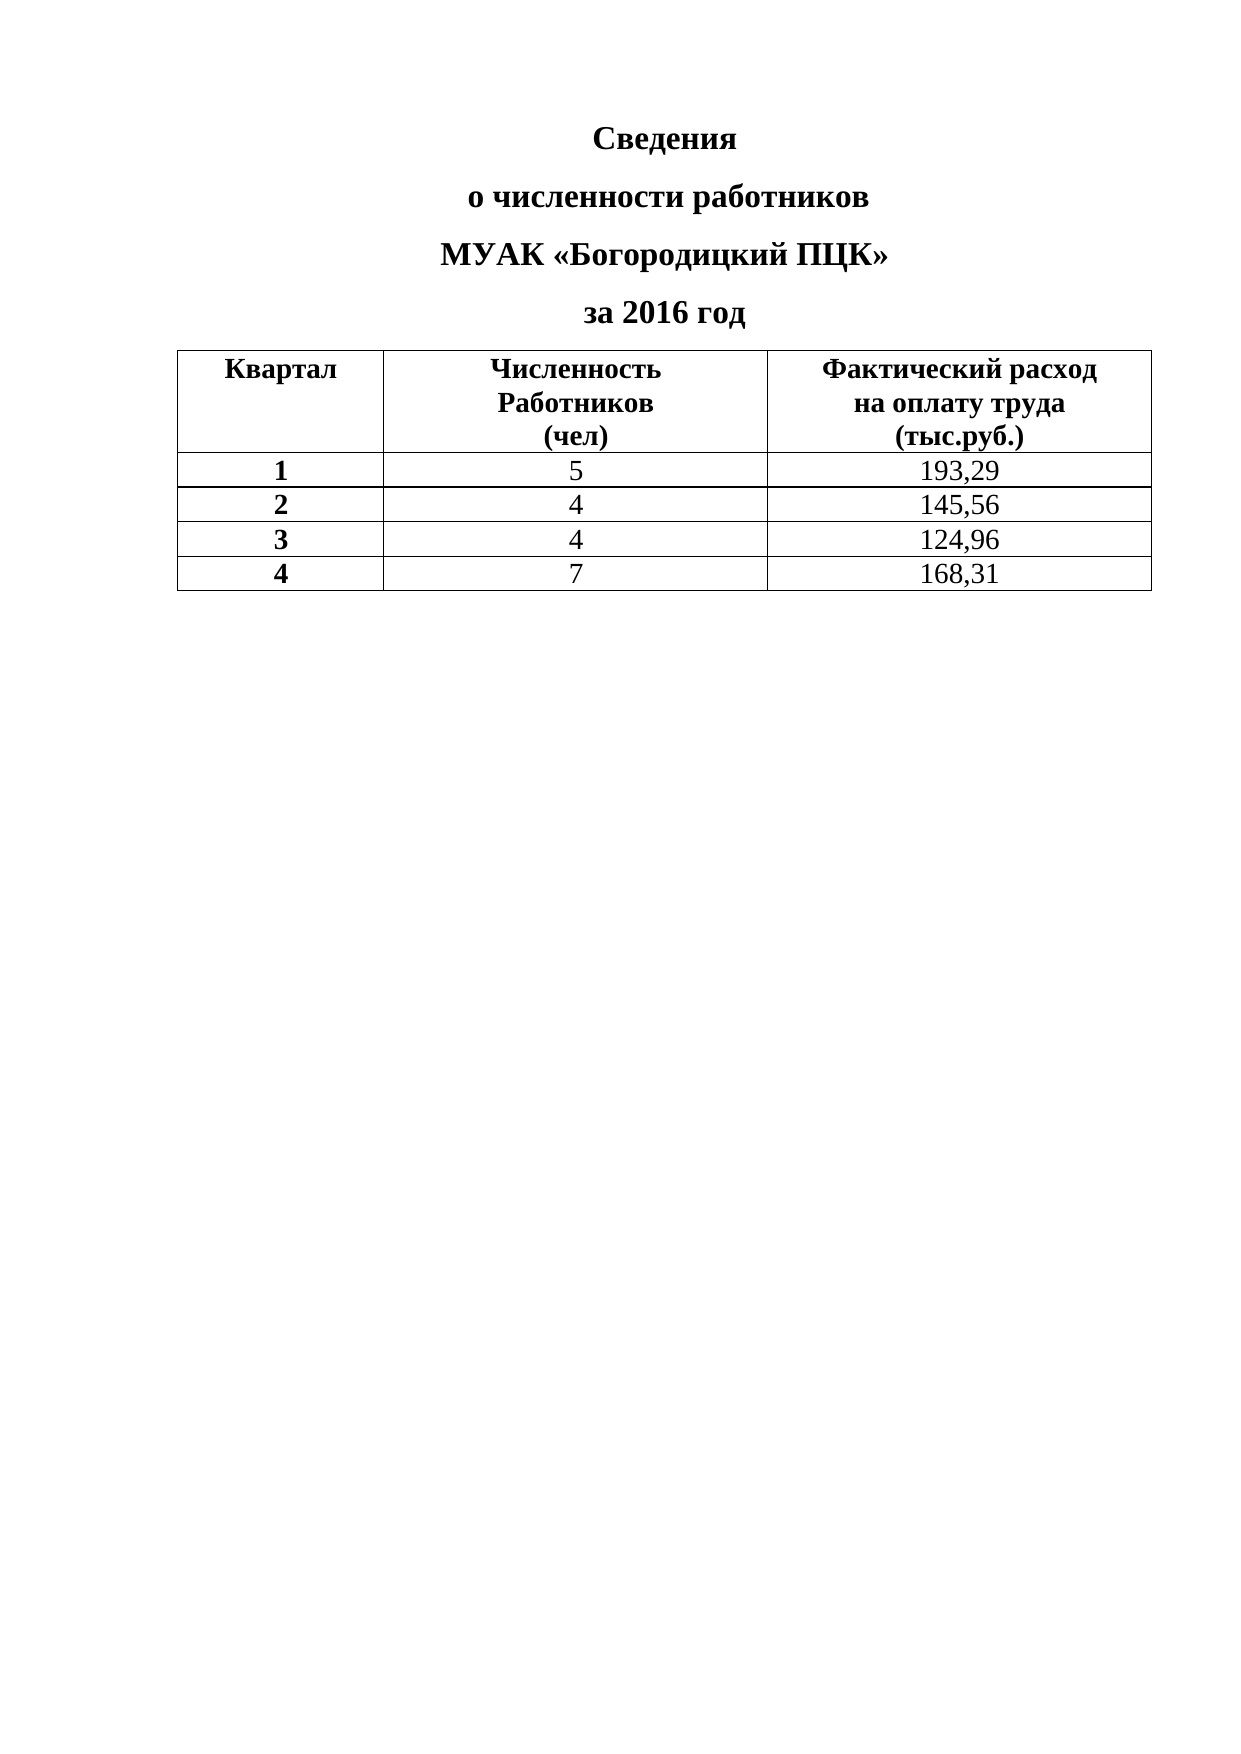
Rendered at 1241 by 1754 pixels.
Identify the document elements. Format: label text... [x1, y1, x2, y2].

table_cell 2 [178, 488, 383, 521]
table_cell 4 [384, 522, 767, 556]
table_cell 124,96 [768, 522, 1151, 556]
text МУАК «Богородицкий ПЦК» [177, 234, 1152, 272]
table_header Фактический расход на оплату труда (тыс.руб.) [768, 351, 1151, 452]
table_header Квартал [178, 351, 383, 452]
text за 2016 год [177, 292, 1152, 331]
text Сведения [177, 118, 1152, 156]
table_cell 193,29 [768, 453, 1151, 486]
table_cell 4 [384, 488, 767, 521]
table_cell 1 [178, 453, 383, 486]
table_cell 3 [178, 522, 383, 556]
table_cell 7 [384, 557, 767, 590]
table_cell 145,56 [768, 488, 1151, 521]
text о численности работников [177, 176, 1152, 214]
table_cell 4 [178, 557, 383, 590]
table_header Численность Работников (чел) [384, 351, 767, 452]
table_cell 5 [384, 453, 767, 486]
table_cell 168,31 [768, 557, 1151, 590]
